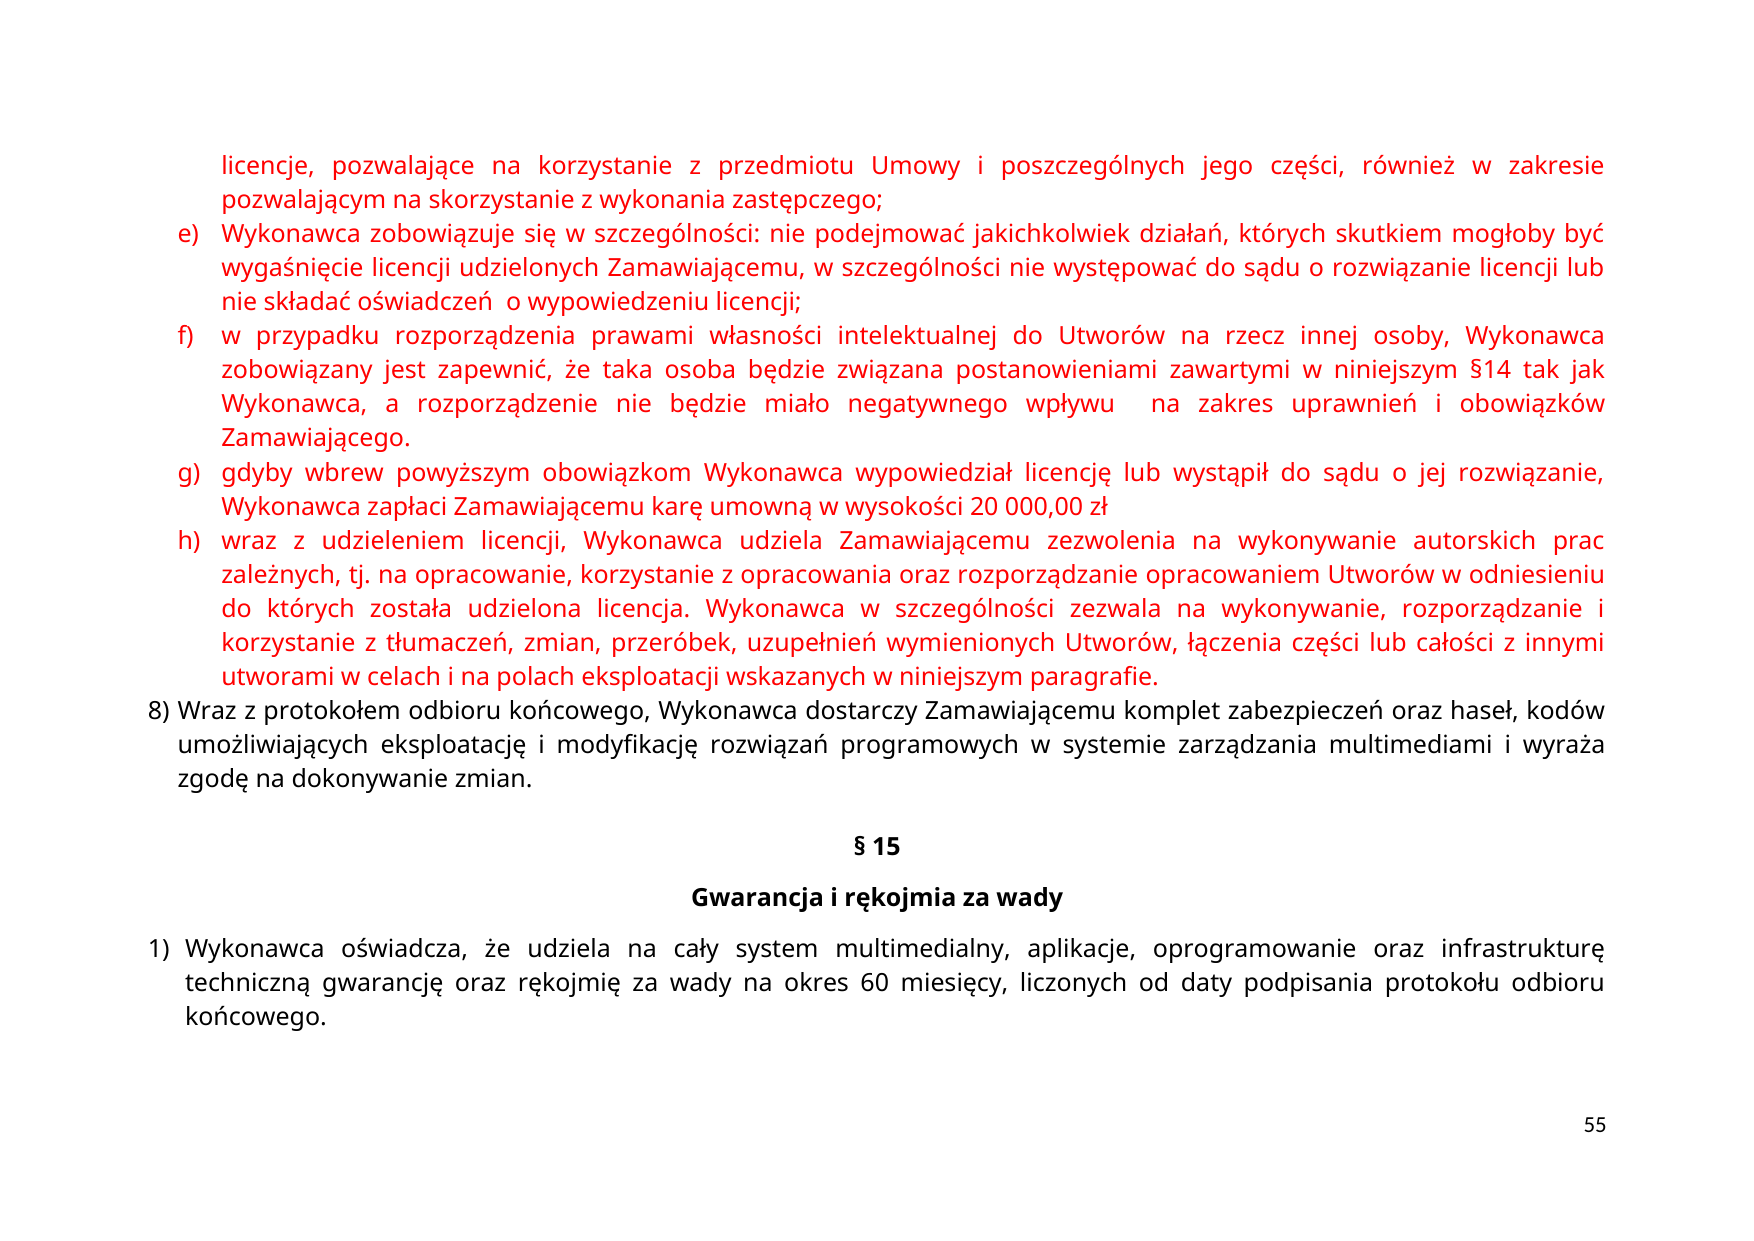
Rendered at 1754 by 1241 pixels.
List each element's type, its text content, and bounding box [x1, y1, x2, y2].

text f) w przypadku rozporządzenia prawami własności intelektualnej do Utworów na rzecz innej osoby, Wykonawca zobowiązany jest zapewnić, że taka osoba będzie związana postanowieniami zawartymi w niniejszym §14 tak jak Wykonawca, a rozporządzenie nie będzie miało negatywnego wpływu na zakres uprawnień i obowiązków Zamawiającego. [148, 318, 1606, 454]
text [148, 148, 1606, 216]
text § 15 [148, 829, 1606, 863]
text h) wraz z udzieleniem licencji, Wykonawca udziela Zamawiającemu zezwolenia na wykonywanie autorskich prac zależnych, tj. na opracowanie, korzystanie z opracowania oraz rozporządzanie opracowaniem Utworów w odniesieniu do których została udzielona licencja. Wykonawca w szczególności zezwala na wykonywanie, rozporządzanie i korzystanie z tłumaczeń, zmian, przeróbek, uzupełnień wymienionych Utworów, łączenia części lub całości z innymi utworami w celach i na polach eksploatacji wskazanych w niniejszym paragrafie. [148, 522, 1606, 693]
text 1) Wykonawca oświadcza, że udziela na cały system multimedialny, aplikacje, oprogramowanie oraz infrastrukturę techniczną gwarancję oraz rękojmię za wady na okres 60 miesięcy, liczonych od daty podpisania protokołu odbioru końcowego. [148, 930, 1606, 1032]
text Gwarancja i rękojmia za wady [148, 879, 1606, 914]
text 8) Wraz z protokołem odbioru końcowego, Wykonawca dostarczy Zamawiającemu komplet zabezpieczeń oraz haseł, kodów umożliwiających eksploatację i modyfikację rozwiązań programowych w systemie zarządzania multimediami i wyraża zgodę na dokonywanie zmian. [148, 693, 1606, 795]
text e) Wykonawca zobowiązuje się w szczególności: nie podejmować jakichkolwiek działań, których skutkiem mogłoby być wygaśnięcie licencji udzielonych Zamawiającemu, w szczególności nie występować do sądu o rozwiązanie licencji lub nie składać oświadczeń o wypowiedzeniu licencji; [148, 216, 1606, 318]
text g) gdyby wbrew powyższym obowiązkom Wykonawca wypowiedział licencję lub wystąpił do sądu o jej rozwiązanie, Wykonawca zapłaci Zamawiającemu karę umowną w wysokości 20 000,00 zł [148, 454, 1606, 522]
